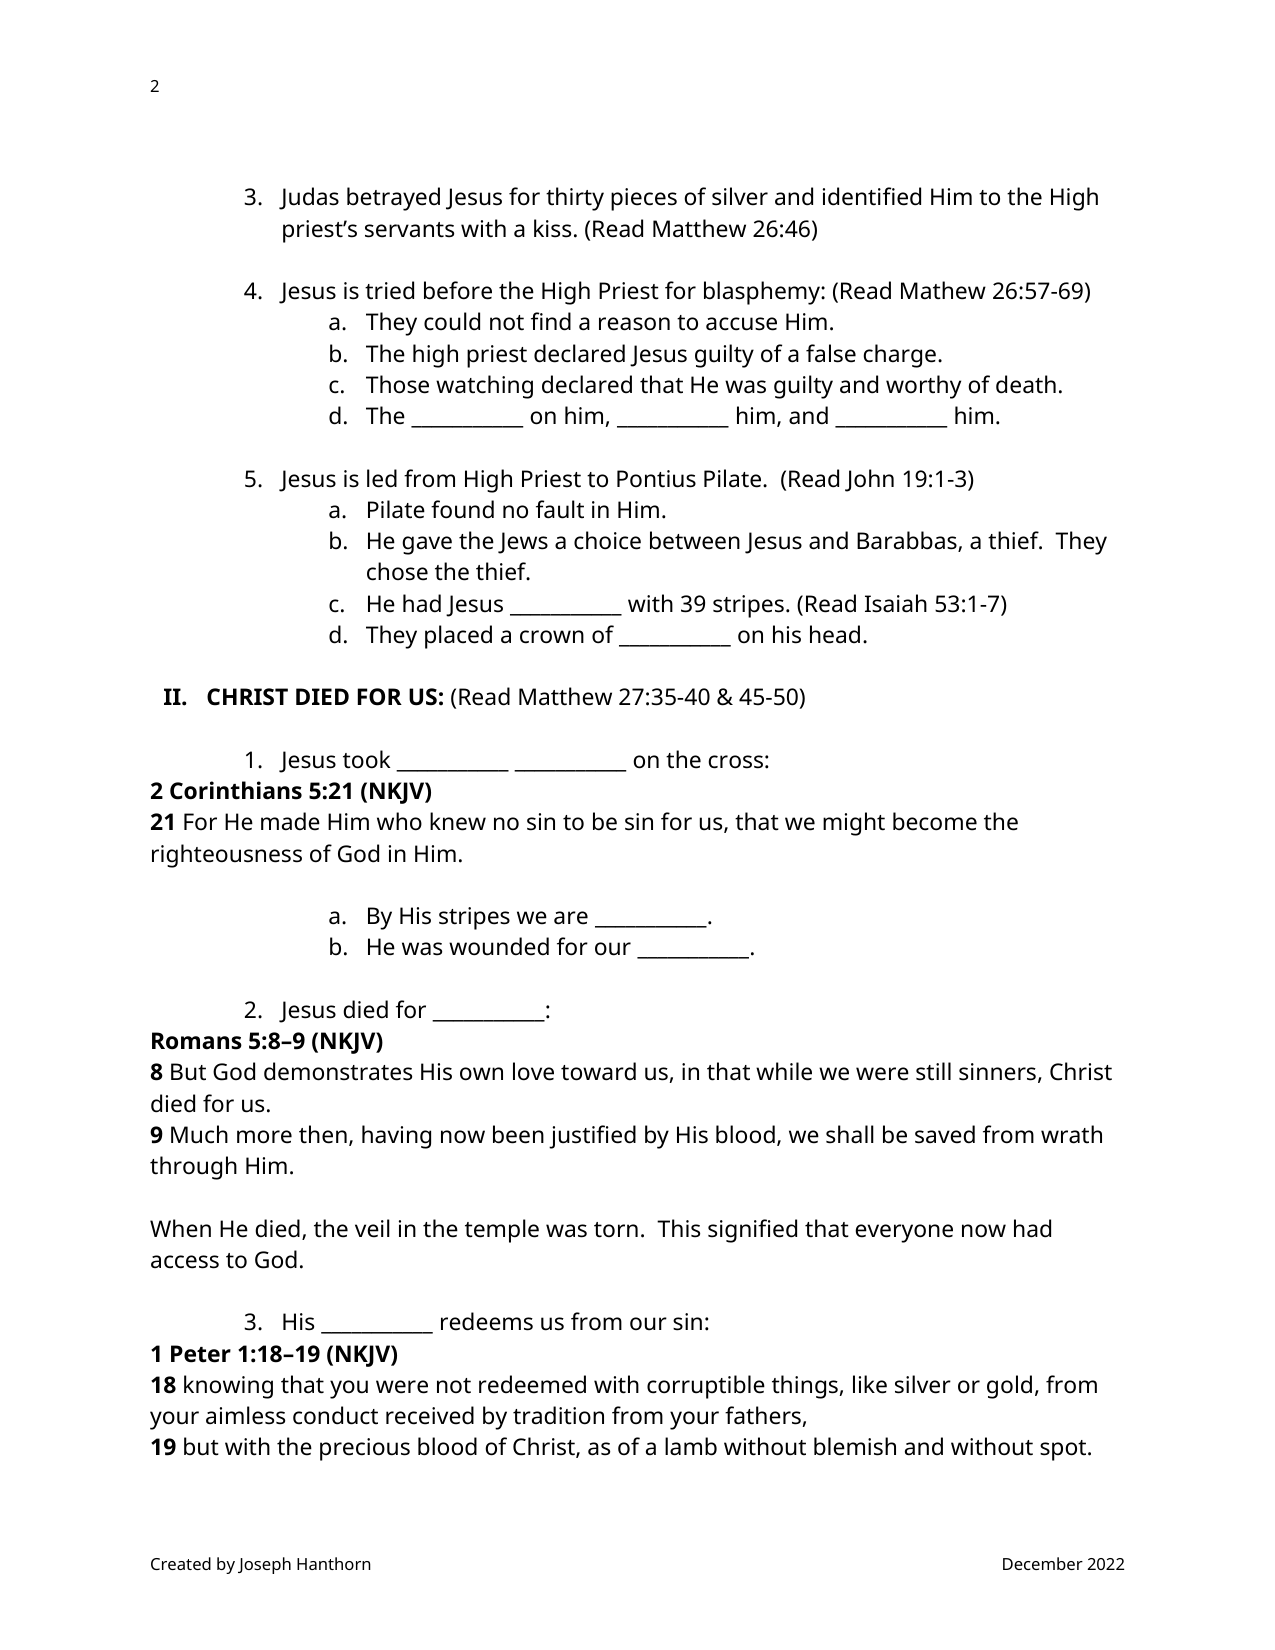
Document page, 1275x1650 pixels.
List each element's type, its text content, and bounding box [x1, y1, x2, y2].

list He gave the Jews a choice between Jesus and Barabbas, a thief. They chose the thief. [328, 525, 1125, 587]
list The ___________ on him, ___________ him, and ___________ him. [328, 400, 1125, 431]
list Judas betrayed Jesus for thirty pieces of silver and identified Him to the High priest’s servants with a kiss. (Read Matthew 26:46) [244, 181, 1125, 244]
list They could not find a reason to accuse Him. [328, 306, 1125, 337]
list Jesus died for ___________: [244, 994, 1125, 1025]
list CHRIST DIED FOR US: (Read Matthew 27:35-40 & 45-50) [187, 681, 1125, 712]
text 8 But God demonstrates His own love toward us, in that while we were still sinners, Christ died for us. [150, 1056, 1125, 1119]
list Pilate found no fault in Him. [328, 494, 1125, 525]
list Those watching declared that He was guilty and worthy of death. [328, 369, 1125, 400]
text 19 but with the precious blood of Christ, as of a lamb without blemish and without spot. [150, 1431, 1125, 1462]
list They placed a crown of ___________ on his head. [328, 619, 1125, 650]
list His ___________ redeems us from our sin: [244, 1306, 1125, 1337]
list By His stripes we are ___________. [328, 900, 1125, 931]
text When He died, the veil in the temple was torn. This signified that everyone now had access to God. [150, 1212, 1125, 1275]
text 9 Much more then, having now been justified by His blood, we shall be saved from wrath through Him. [150, 1119, 1125, 1181]
list He had Jesus ___________ with 39 stripes. (Read Isaiah 53:1-7) [328, 587, 1125, 619]
list Jesus took ___________ ___________ on the cross: [244, 744, 1125, 775]
list He was wounded for our ___________. [328, 931, 1125, 962]
text 1 Peter 1:18–19 (NKJV) [150, 1337, 1125, 1369]
list The high priest declared Jesus guilty of a false charge. [328, 337, 1125, 369]
text 2 Corinthians 5:21 (NKJV) [150, 775, 1125, 806]
list Jesus is led from High Priest to Pontius Pilate. (Read John 19:1-3) [244, 462, 1125, 494]
text 21 For He made Him who knew no sin to be sin for us, that we might become the righteousness of God in Him. [150, 806, 1125, 869]
text Romans 5:8–9 (NKJV) [150, 1025, 1125, 1056]
list Jesus is tried before the High Priest for blasphemy: (Read Mathew 26:57-69) [244, 275, 1125, 306]
text 18 knowing that you were not redeemed with corruptible things, like silver or gold, from your aimless conduct received by tradition from your fathers, [150, 1369, 1125, 1431]
